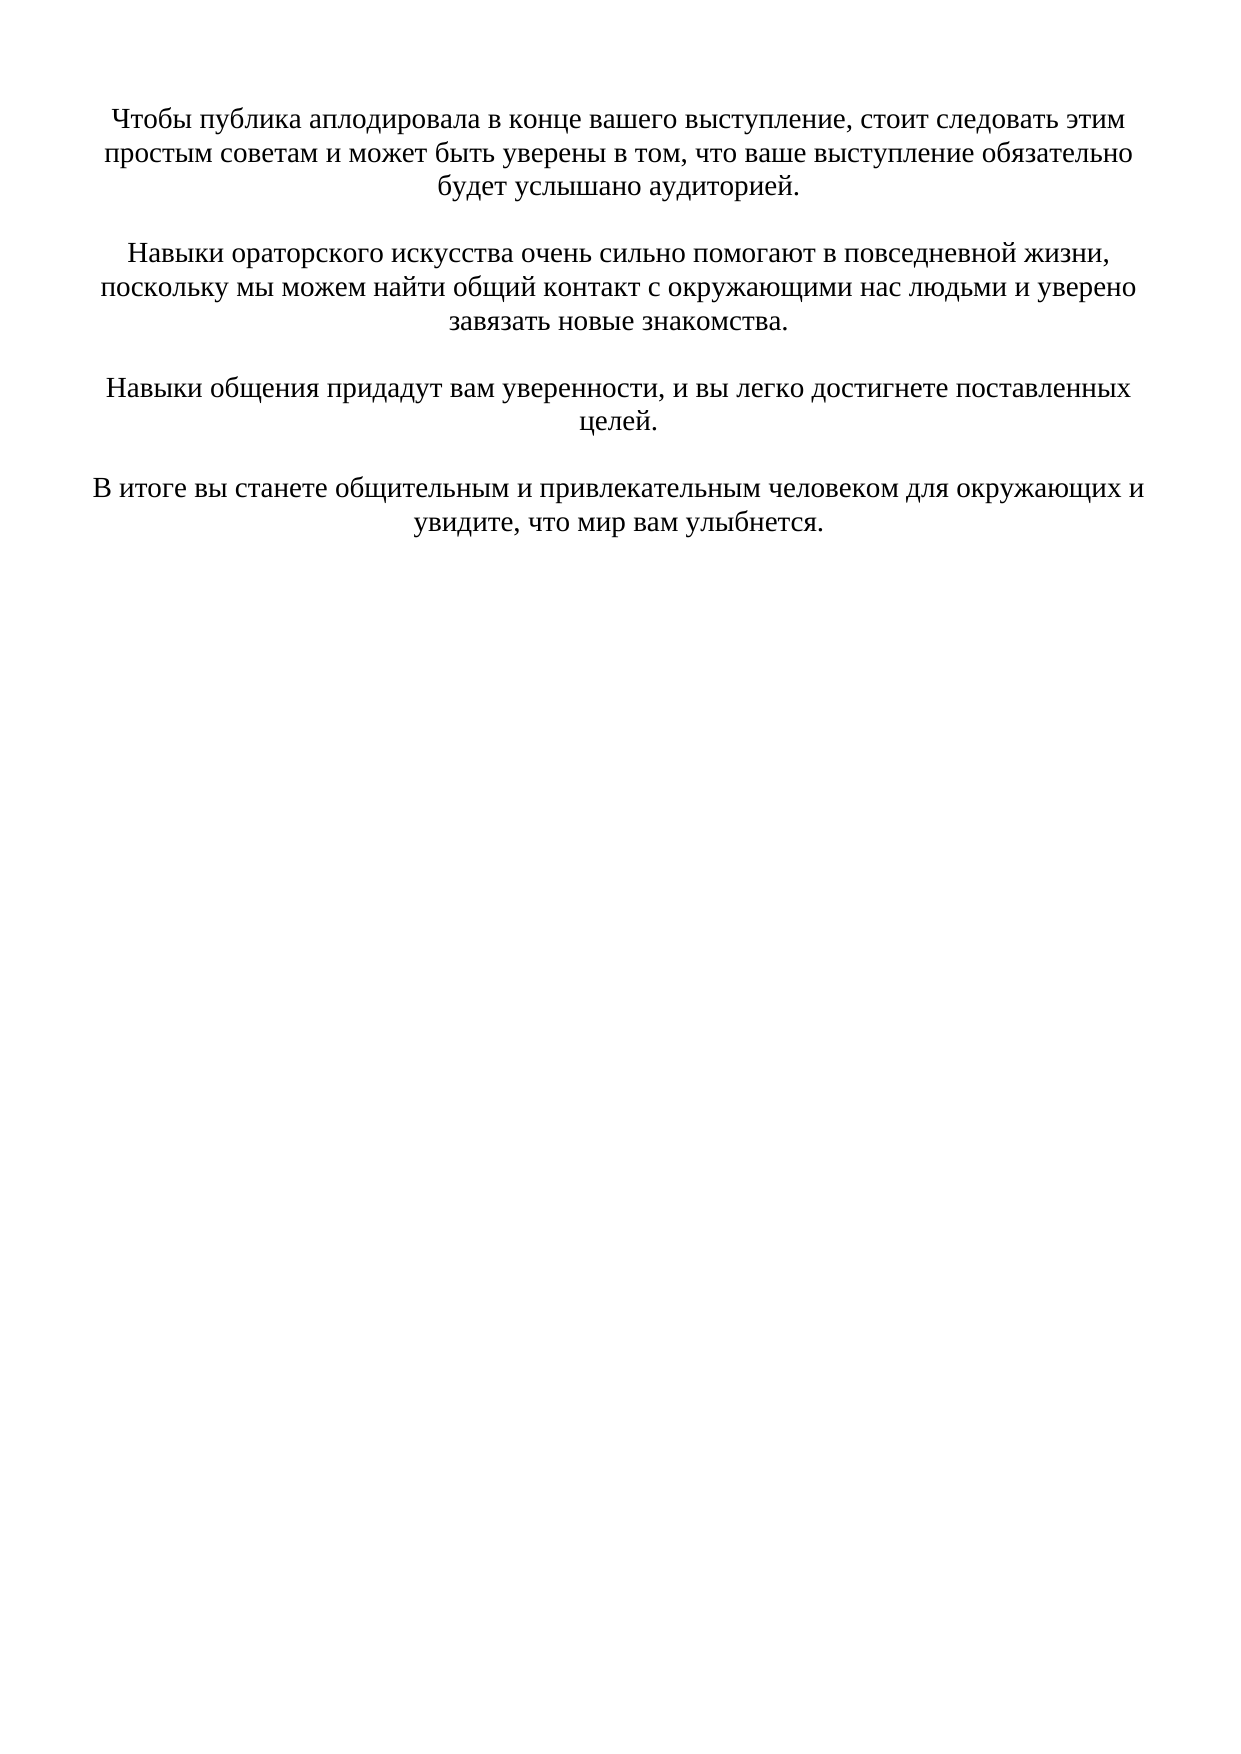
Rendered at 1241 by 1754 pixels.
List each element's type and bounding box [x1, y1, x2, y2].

text [75, 68, 1162, 537]
